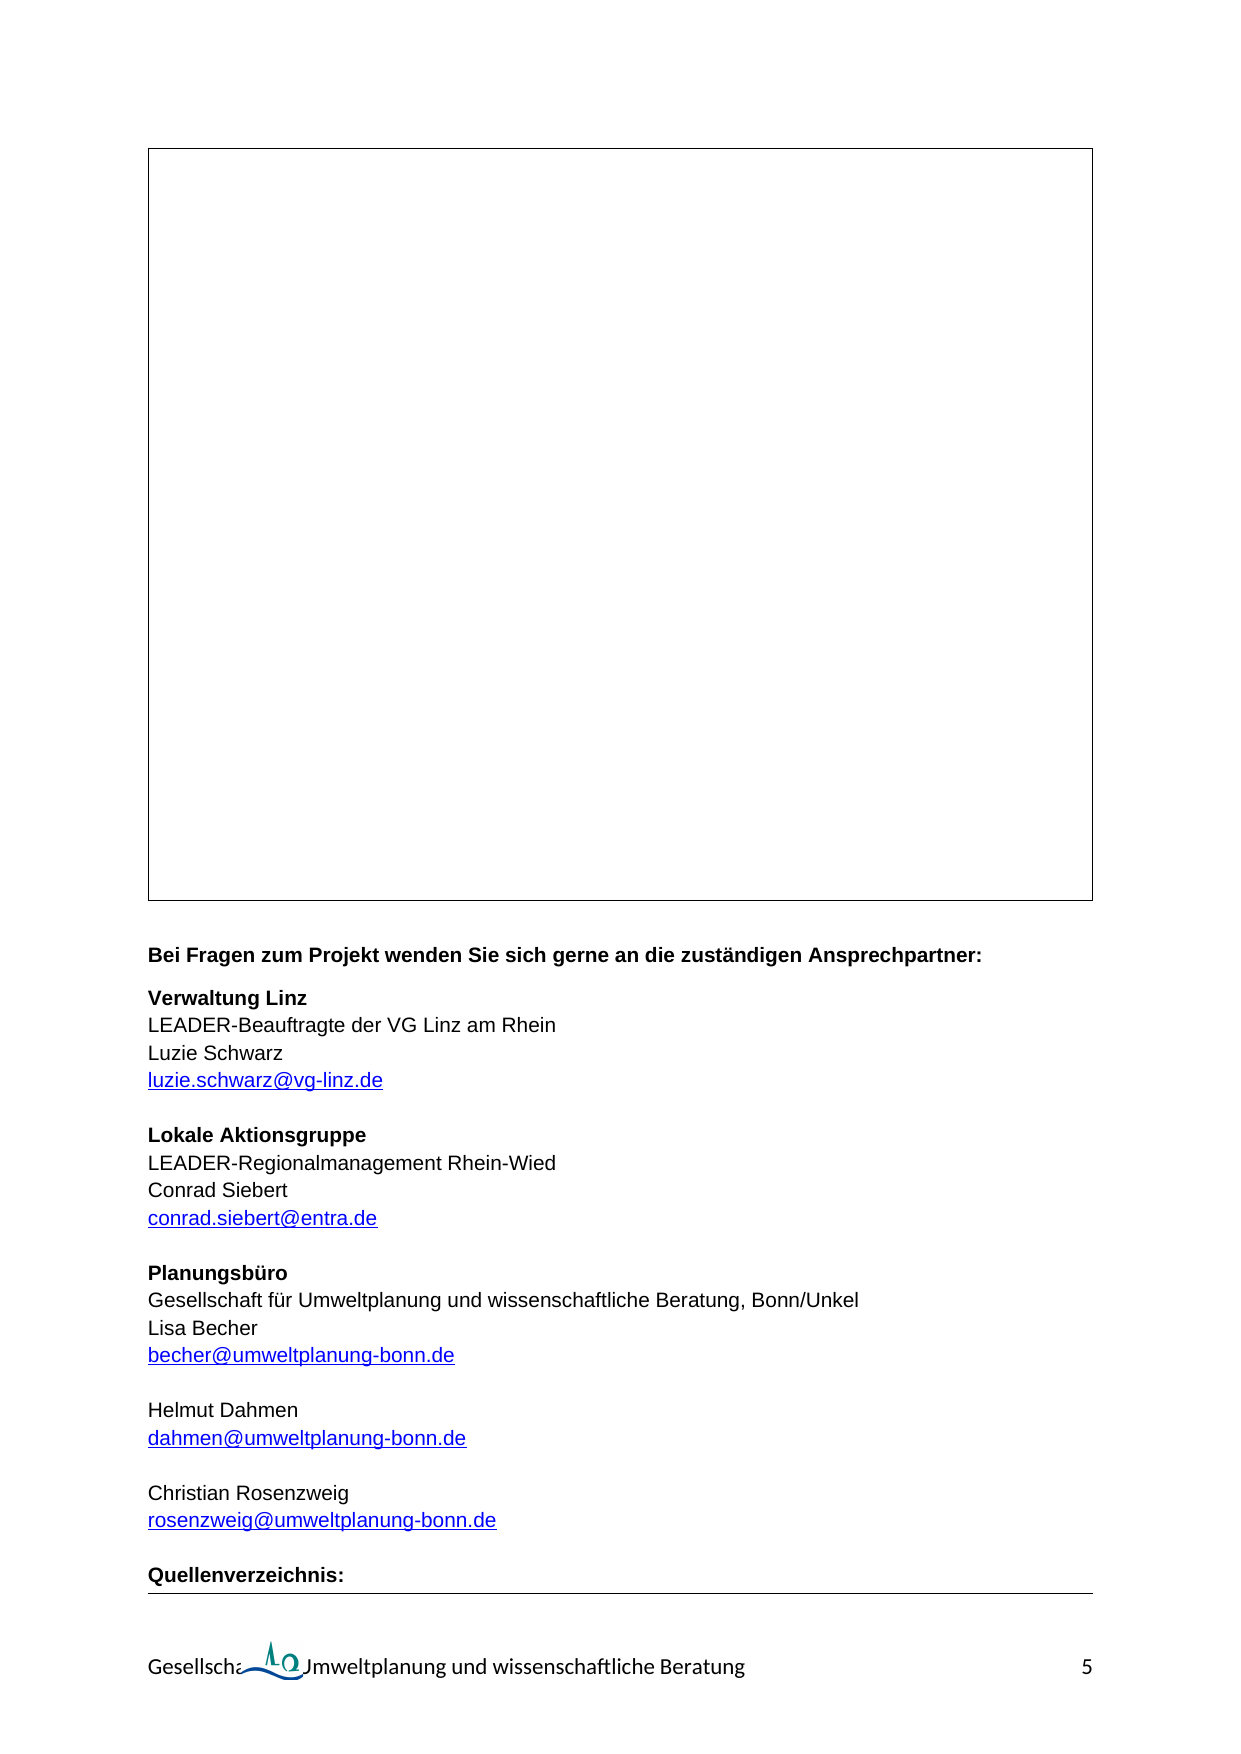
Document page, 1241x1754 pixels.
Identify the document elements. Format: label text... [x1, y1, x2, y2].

text luzie.schwarz@vg-linz.de [148, 1068, 1093, 1092]
text Lisa Becher [148, 1316, 1093, 1339]
text becher@umweltplanung-bonn.de [148, 1343, 1093, 1367]
text Quellenverzeichnis: [148, 1563, 1093, 1587]
text Bei Fragen zum Projekt wenden Sie sich gerne an die zuständigen Ansprechpartner: [148, 943, 1093, 967]
text conrad.siebert@entra.de [148, 1206, 1093, 1229]
text Planungsbüro [148, 1261, 1093, 1284]
text dahmen@umweltplanung-bonn.de [148, 1426, 1093, 1449]
text LEADER-Beauftragte der VG Linz am Rhein [148, 1013, 1093, 1037]
table_cell [149, 149, 1092, 899]
text Lokale Aktionsgruppe [148, 1123, 1093, 1147]
text Helmut Dahmen [148, 1398, 1093, 1422]
text rosenzweig@umweltplanung-bonn.de [148, 1508, 1093, 1532]
text Christian Rosenzweig [148, 1481, 1093, 1504]
text Verwaltung Linz [148, 986, 1093, 1009]
text Gesellschaft für Umweltplanung und wissenschaftliche Beratung, Bonn/Unkel [148, 1288, 1093, 1312]
text Luzie Schwarz [148, 1041, 1093, 1064]
text Conrad Siebert [148, 1178, 1093, 1202]
text LEADER-Regionalmanagement Rhein-Wied [148, 1151, 1093, 1174]
